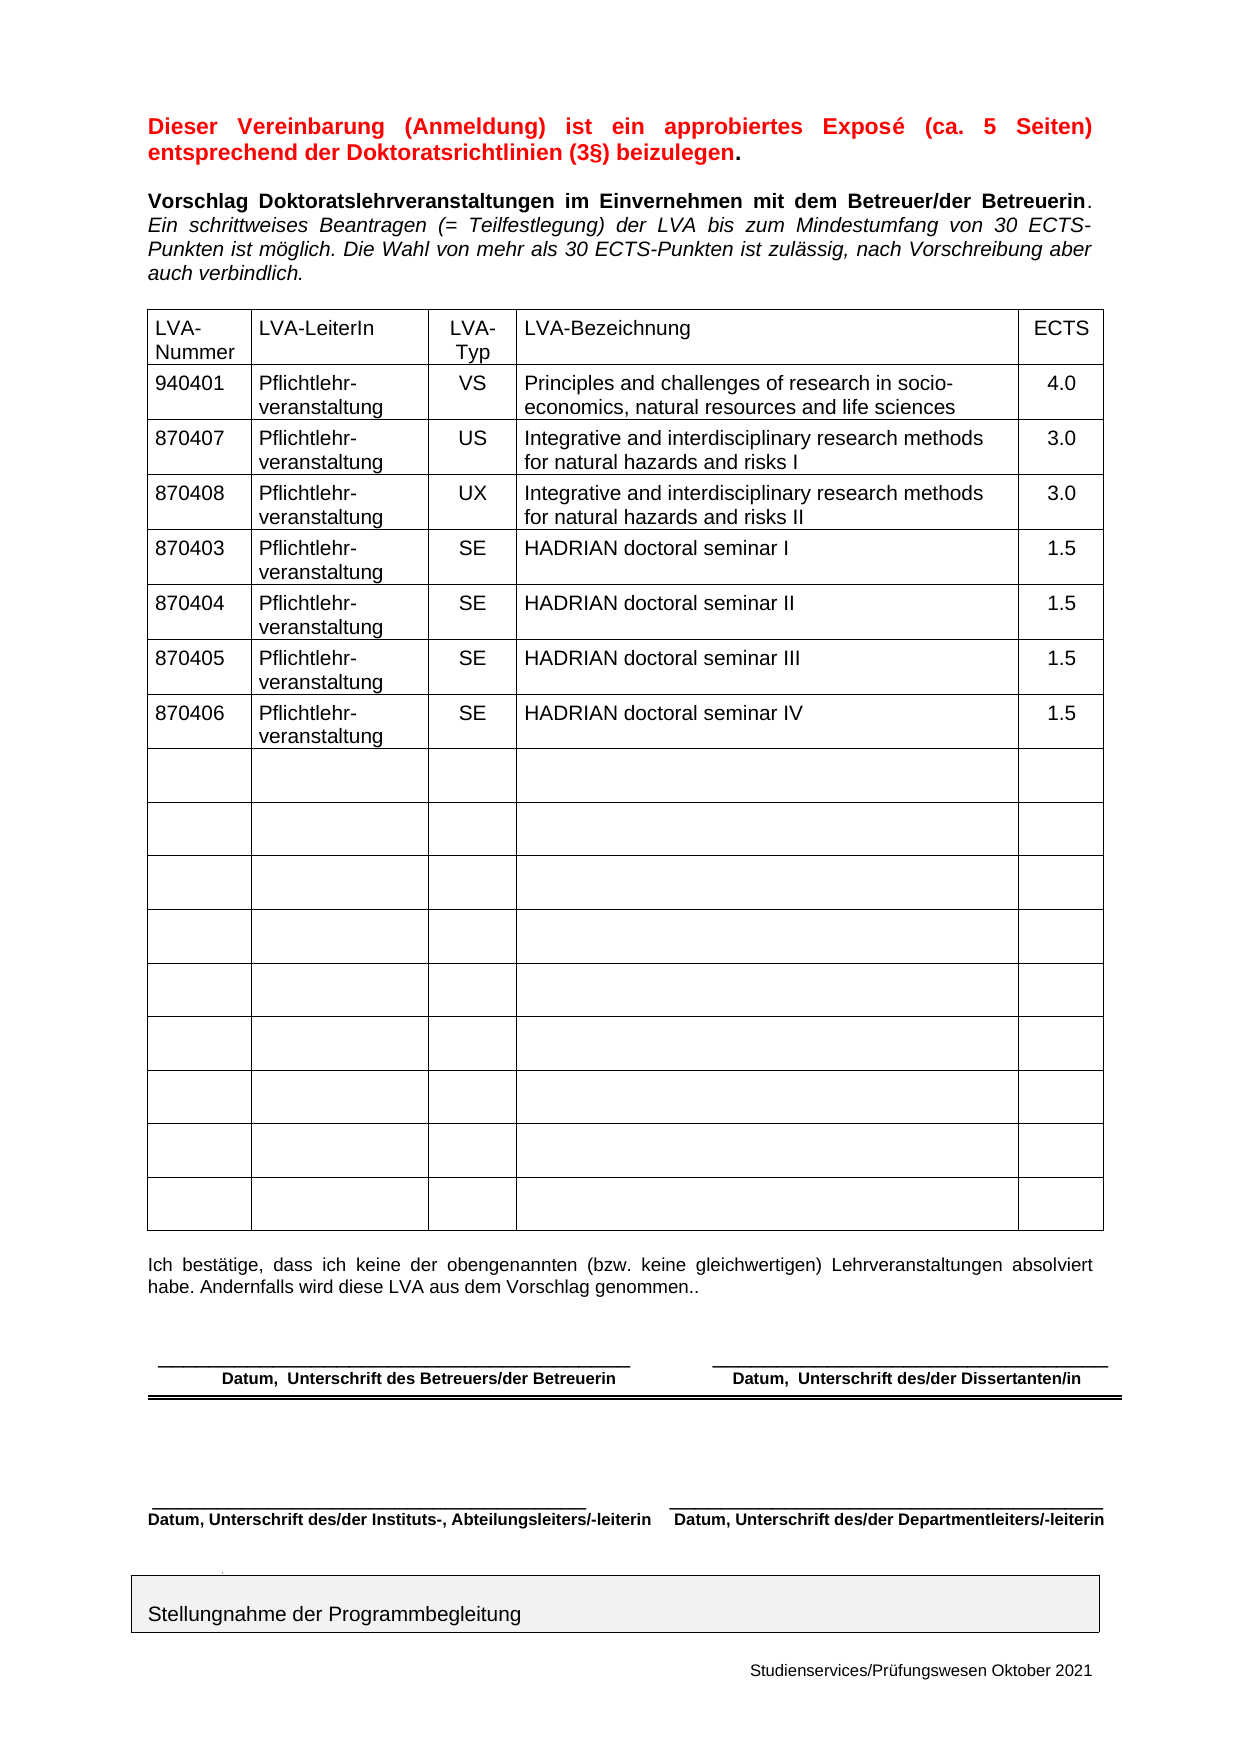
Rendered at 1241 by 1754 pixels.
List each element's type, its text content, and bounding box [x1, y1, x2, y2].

table_cell [252, 910, 428, 962]
table_cell [1019, 1017, 1103, 1069]
table_cell [517, 803, 1018, 855]
table_cell [517, 1071, 1018, 1123]
table_cell HADRIAN doctoral seminar IV [517, 695, 1018, 748]
table_cell Pflichtlehr-veranstaltung [252, 585, 428, 638]
table_cell [429, 856, 516, 909]
table_cell [148, 749, 251, 802]
table_cell [1019, 910, 1103, 962]
table_cell 870403 [148, 530, 251, 584]
table_cell [429, 910, 516, 962]
table_cell 870407 [148, 420, 251, 474]
table_cell Integrative and interdisciplinary research methods for natural hazards and risks II [517, 475, 1018, 529]
table_cell Pflichtlehr-veranstaltung [252, 640, 428, 693]
table_cell [148, 1178, 251, 1230]
table_cell [517, 1017, 1018, 1069]
table_cell [252, 1017, 428, 1069]
table_cell [252, 1071, 428, 1123]
table_cell [1019, 749, 1103, 802]
table_cell [517, 856, 1018, 909]
table_cell 870406 [148, 695, 251, 748]
table_cell Pflichtlehr-veranstaltung [252, 365, 428, 419]
text __________________________________ __________________________________ [148, 1484, 1107, 1510]
table_cell HADRIAN doctoral seminar III [517, 640, 1018, 693]
table_cell 1.5 [1019, 585, 1103, 638]
table_cell [252, 1124, 428, 1177]
table_cell 3.0 [1019, 475, 1103, 529]
table_cell [1019, 1178, 1103, 1230]
table_cell UX [429, 475, 516, 529]
text Ich bestätige, dass ich keine der obengenannten (bzw. keine gleichwertigen) Lehrveranstaltungen absolviert habe. Andernfalls wird diese LVA aus dem Vorschlag genommen.. [148, 1254, 1092, 1297]
table_cell 870404 [148, 585, 251, 638]
table_cell [252, 964, 428, 1016]
table_cell Pflichtlehr-veranstaltung [252, 530, 428, 584]
table_cell 4.0 [1019, 365, 1103, 419]
table_cell [429, 1017, 516, 1069]
table_cell [148, 1071, 251, 1123]
table_cell [429, 1071, 516, 1123]
table_cell VS [429, 365, 516, 419]
table_cell [517, 749, 1018, 802]
table_cell 1.5 [1019, 695, 1103, 748]
table_cell SE [429, 530, 516, 584]
text Stellungnahme der Programmbegleitung [132, 1599, 1099, 1632]
table_cell [517, 910, 1018, 962]
table_cell [517, 1178, 1018, 1230]
table_header LVA-LeiterIn [252, 310, 428, 364]
table_cell [148, 856, 251, 909]
table_cell Pflichtlehr-veranstaltung [252, 695, 428, 748]
table_cell 870405 [148, 640, 251, 693]
table_cell [252, 803, 428, 855]
table_cell [148, 1124, 251, 1177]
table_cell HADRIAN doctoral seminar II [517, 585, 1018, 638]
table_cell [517, 1124, 1018, 1177]
text Dieser Vereinbarung (Anmeldung) ist ein approbiertes Exposé (ca. 5 Seiten) entsprechend der Doktoratsrichtlinien (3§) beizulegen. [148, 113, 1092, 165]
table_cell HADRIAN doctoral seminar I [517, 530, 1018, 584]
table_cell SE [429, 640, 516, 693]
table_header ECTS [1019, 310, 1103, 364]
table_cell [1019, 856, 1103, 909]
table_cell 3.0 [1019, 420, 1103, 474]
table_cell [1019, 803, 1103, 855]
table_cell [148, 803, 251, 855]
table_cell [252, 856, 428, 909]
table_cell 870408 [148, 475, 251, 529]
table_cell [1019, 1071, 1103, 1123]
text Datum, Unterschrift des/der Instituts-, Abteilungsleiters/-leiterin Datum, Unterschrift des/der Departmentleiters/-leiterin [148, 1510, 1107, 1529]
table_cell SE [429, 695, 516, 748]
table_cell 1.5 [1019, 640, 1103, 693]
table_cell [148, 910, 251, 962]
text Vorschlag Doktoratslehrveranstaltungen im Einvernehmen mit dem Betreuer/der Betreuerin. Ein schrittweises Beantragen (= Teilfestlegung) der LVA bis zum Mindestumfang von 30 ECTS-Punkten ist möglich. Die Wahl von mehr als 30 ECTS-Punkten ist zulässig, nach Vorschreibung aber auch verbindlich. [148, 189, 1092, 285]
table_cell [429, 1124, 516, 1177]
table_cell [429, 803, 516, 855]
table_cell [429, 1178, 516, 1230]
table_cell Pflichtlehr-veranstaltung [252, 475, 428, 529]
table_cell [252, 749, 428, 802]
text _____________________________________ _______________________________ [148, 1342, 1107, 1369]
table_cell [148, 1017, 251, 1069]
table_cell 940401 [148, 365, 251, 419]
table_cell Principles and challenges of research in socio-economics, natural resources and life sciences [517, 365, 1018, 419]
table_header LVA-Bezeichnung [517, 310, 1018, 364]
table_cell Integrative and interdisciplinary research methods for natural hazards and risks I [517, 420, 1018, 474]
table_cell [252, 1178, 428, 1230]
table_cell [429, 749, 516, 802]
table_cell [1019, 964, 1103, 1016]
table_header LVA-Nummer [148, 310, 251, 364]
table_cell US [429, 420, 516, 474]
table_cell SE [429, 585, 516, 638]
table_cell 1.5 [1019, 530, 1103, 584]
table_cell [429, 964, 516, 1016]
table_cell [1019, 1124, 1103, 1177]
table_cell Pflichtlehr-veranstaltung [252, 420, 428, 474]
text Datum, Unterschrift des Betreuers/der Betreuerin Datum, Unterschrift des/der Dissertanten/in [148, 1369, 1107, 1388]
table_cell [148, 964, 251, 1016]
table_header LVA-Typ [429, 310, 516, 364]
table_cell [517, 964, 1018, 1016]
